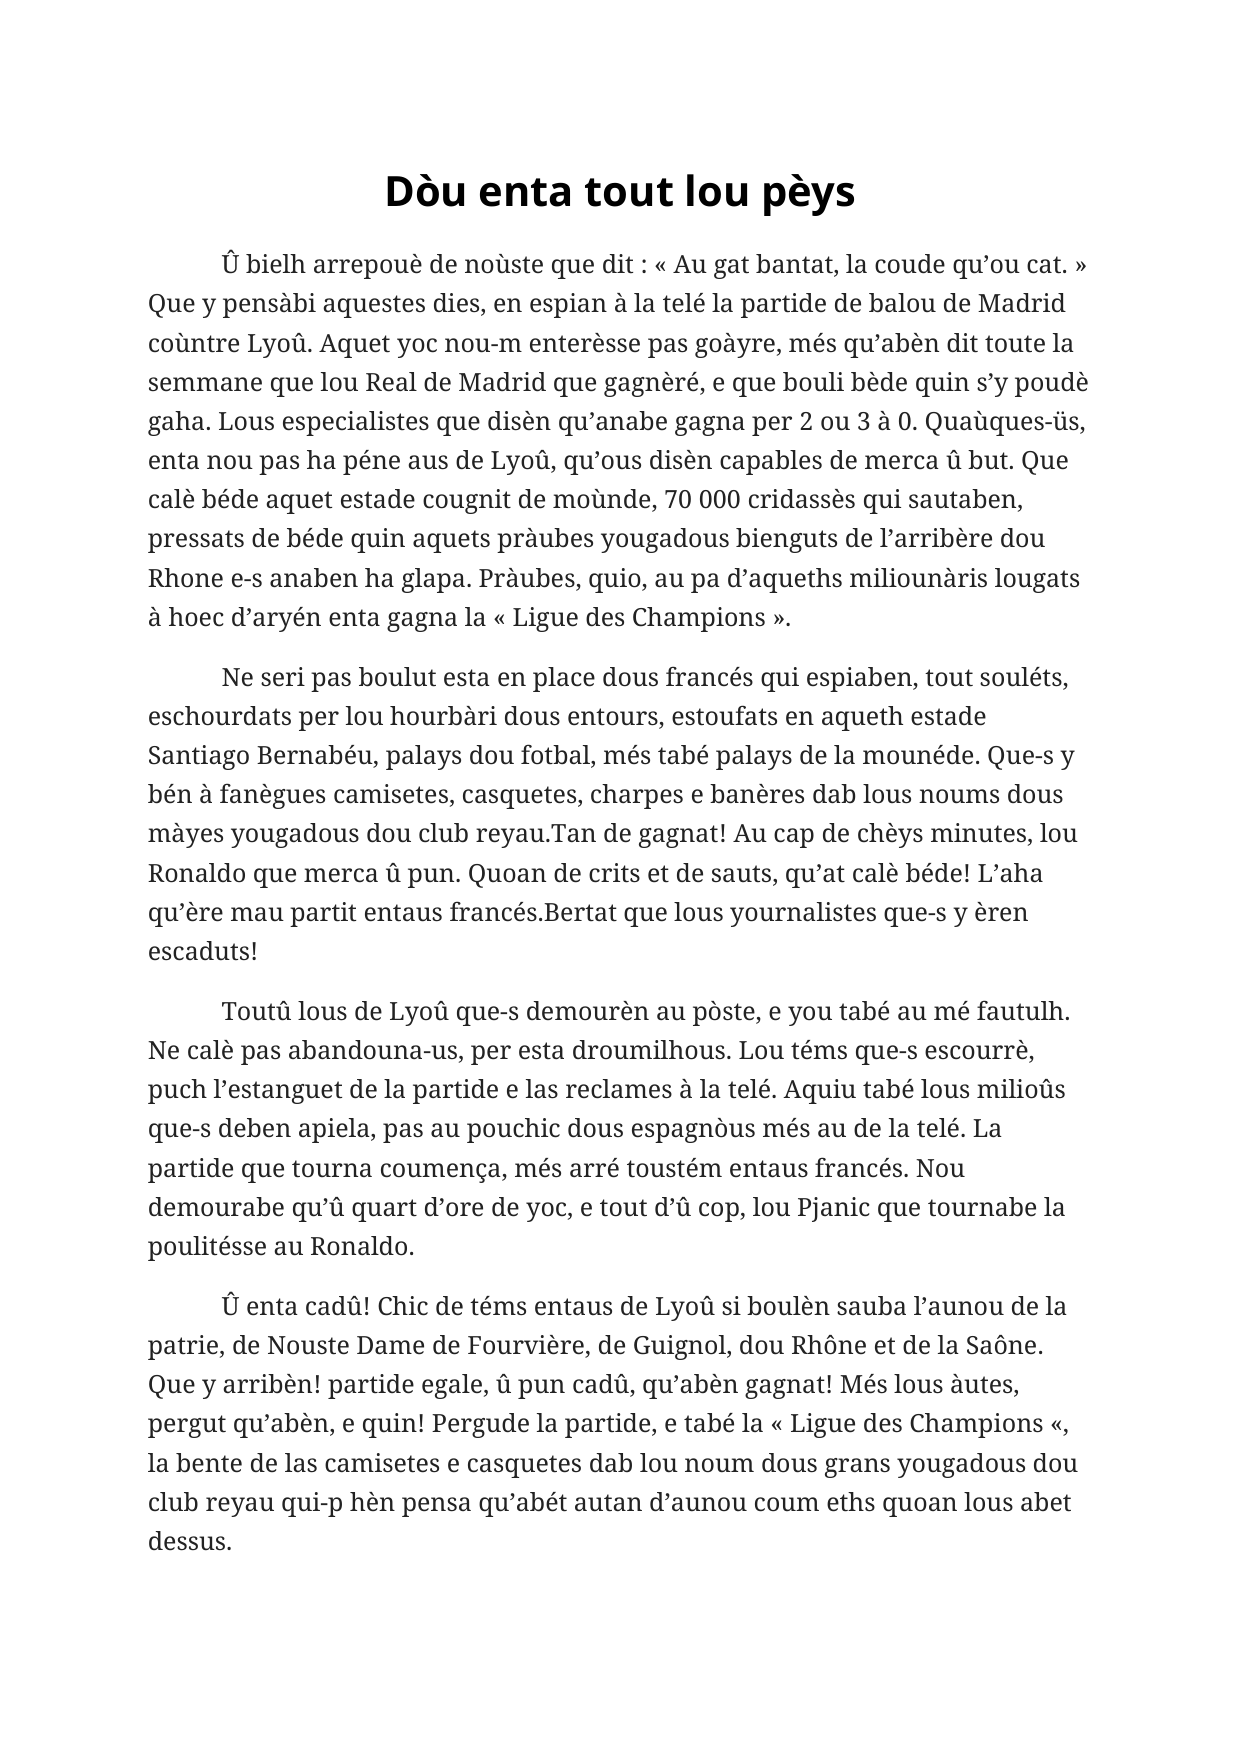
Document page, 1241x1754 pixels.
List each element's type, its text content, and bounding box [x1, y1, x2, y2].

text Toutû lous de Lyoû que-s demourèn au pòste, e you tabé au mé fautulh. Ne calè pas abandouna-us, per esta droumilhous. Lou téms que-s escourrè, puch l’estanguet de la partide e las reclames à la telé. Aquiu tabé lous milioûs que-s deben apiela, pas au pouchic dous espagnòus més au de la telé. La partide que tourna coumença, més arré toustém entaus francés. Nou demourabe qu’û quart d’ore de yoc, e tout d’û cop, lou Pjanic que tournabe la poulitésse au Ronaldo. [148, 993, 1093, 1263]
text Û bielh arrepouè de noùste que dit : « Au gat bantat, la coude qu’ou cat. » Que y pensàbi aquestes dies, en espian à la telé la partide de balou de Madrid coùntre Lyoû. Aquet yoc nou-m enterèsse pas goàyre, més qu’abèn dit toute la semmane que lou Real de Madrid que gagnèré, e que bouli bède quin s’y poudè gaha. Lous especialistes que disèn qu’anabe gagna per 2 ou 3 à 0. Quaùques-üs, enta nou pas ha péne aus de Lyoû, qu’ous disèn capables de merca û but. Que calè béde aquet estade cougnit de moùnde, 70 000 cridassès qui sautaben, pressats de béde quin aquets pràubes yougadous bienguts de l’arribère dou Rhone e-s anaben ha glapa. Pràubes, quio, au pa d’aqueths miliounàris lougats à hoec d’aryén enta gagna la « Ligue des Champions ». [148, 247, 1093, 633]
text Û enta cadû! Chic de téms entaus de Lyoû si boulèn sauba l’aunou de la patrie, de Nouste Dame de Fourvière, de Guignol, dou Rhône et de la Saône. Que y arribèn! partide egale, û pun cadû, qu’abèn gagnat! Més lous àutes, pergut qu’abèn, e quin! Pergude la partide, e tabé la « Ligue des Champions «, la bente de las camisetes e casquetes dab lou noum dous grans yougadous dou club reyau qui-p hèn pensa qu’abét autan d’aunou coum eths quoan lous abet dessus. [148, 1288, 1093, 1558]
text Ne seri pas boulut esta en place dous francés qui espiaben, tout souléts, eschourdats per lou hourbàri dous entours, estoufats en aqueth estade Santiago Bernabéu, palays dou fotbal, més tabé palays de la mounéde. Que-s y bén à fanègues camisetes, casquetes, charpes e banères dab lous noums dous màyes yougadous dou club reyau.Tan de gagnat! Au cap de chèys minutes, lou Ronaldo que merca û pun. Quoan de crits et de sauts, qu’at calè béde! L’aha qu’ère mau partit entaus francés.Bertat que lous yournalistes que-s y èren escaduts! [148, 659, 1093, 968]
text Dòu enta tout lou pèys [204, 162, 1036, 218]
